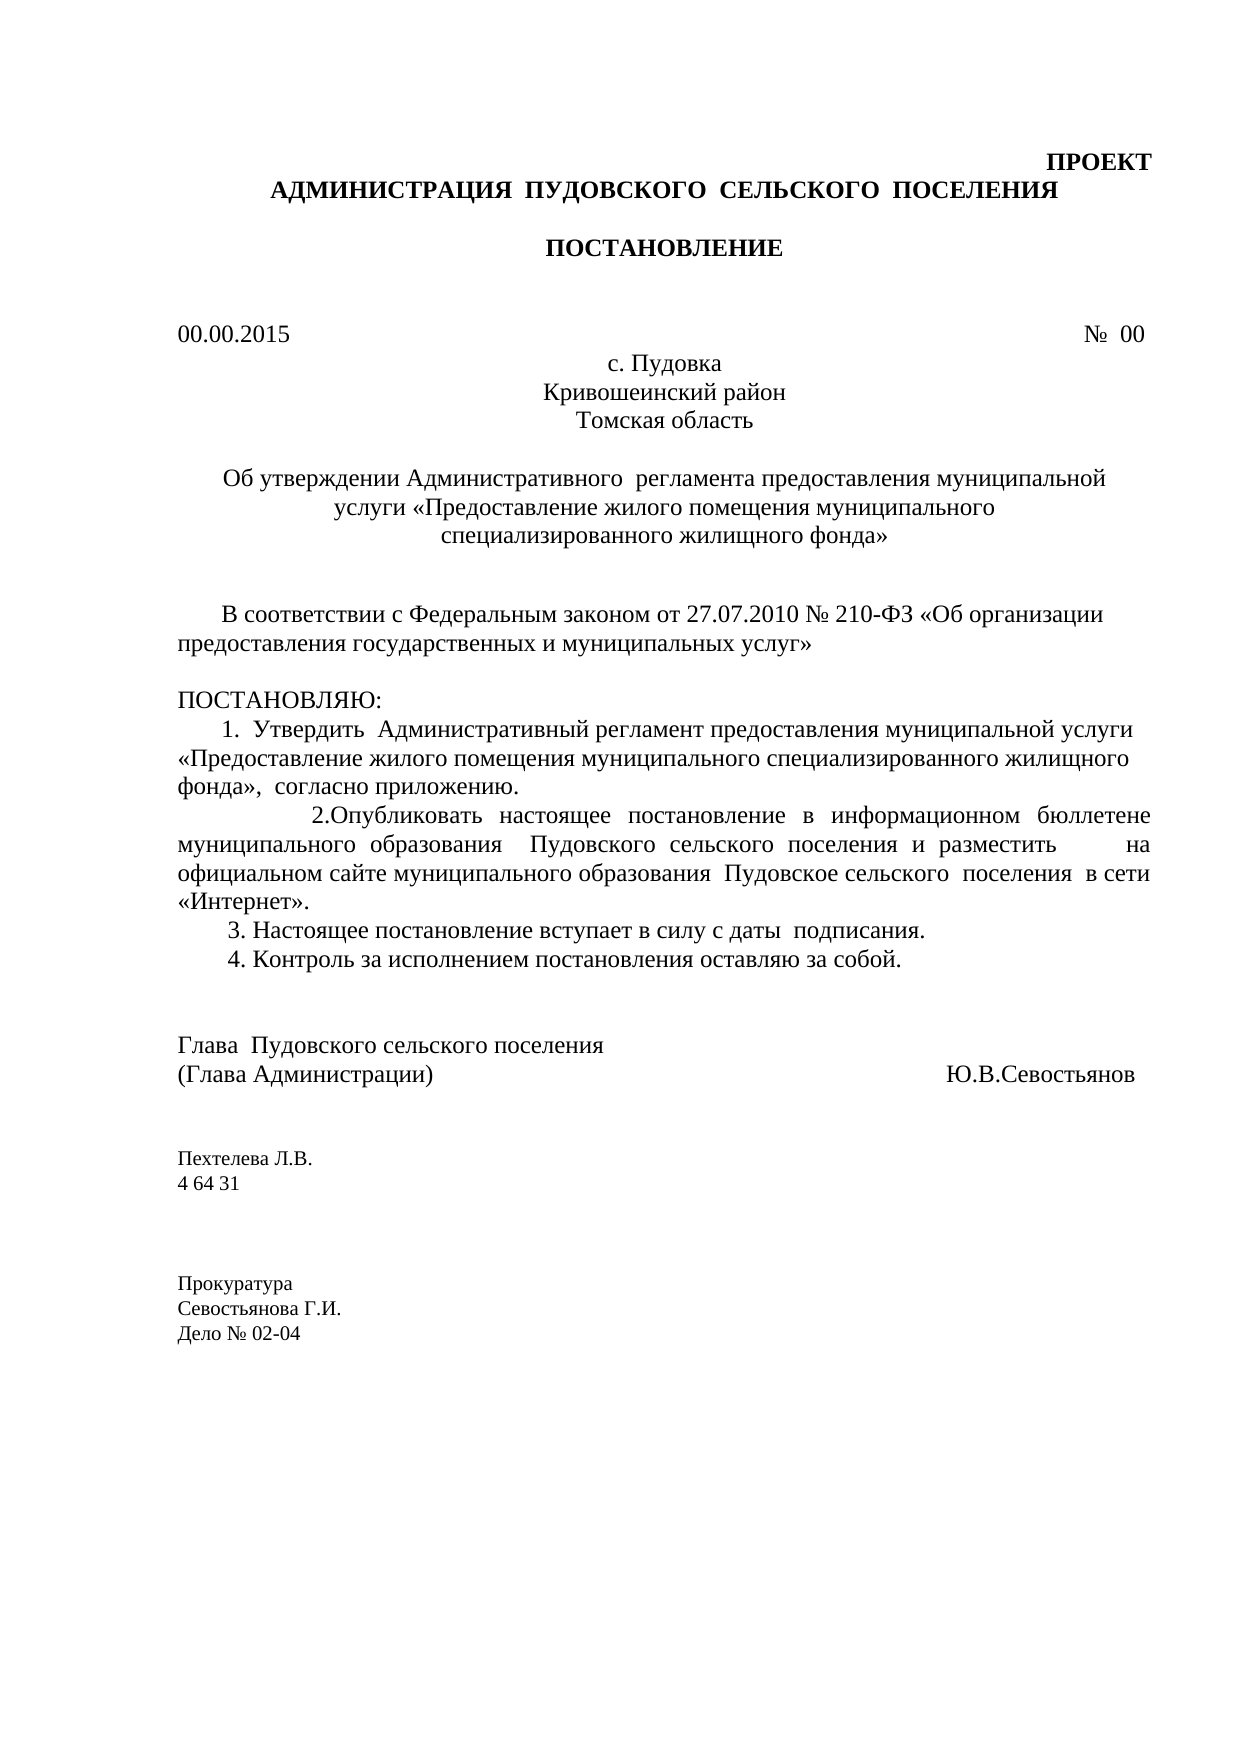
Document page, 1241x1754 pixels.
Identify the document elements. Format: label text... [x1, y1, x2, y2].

text Об утверждении Административного регламента предоставления муниципальной [177, 463, 1152, 492]
text Глава Пудовского сельского поселения [177, 1030, 1152, 1059]
text (Глава Администрации) Ю.В.Севостьянов [177, 1059, 1152, 1088]
text В соответствии с Федеральным законом от 27.07.2010 № 210-ФЗ «Об организации предоставления государственных и муниципальных услуг» [177, 599, 1152, 656]
text ПРОЕКТ [177, 147, 1152, 176]
text 4 64 31 [177, 1170, 1152, 1195]
text Севостьянова Г.И. [177, 1295, 1152, 1320]
text с. Пудовка [177, 348, 1152, 377]
text 1. Утвердить Административный регламент предоставления муниципальной услуги «Предоставление жилого помещения муниципального специализированного жилищного фонда», согласно приложению. [177, 714, 1152, 800]
text АДМИНИСТРАЦИЯ ПУДОВСКОГО СЕЛЬСКОГО ПОСЕЛЕНИЯ [177, 176, 1152, 204]
text Пехтелева Л.В. [177, 1145, 1152, 1170]
text ПОСТАНОВЛЕНИЕ [177, 233, 1152, 262]
text 2.Опубликовать настоящее постановление в информационном бюллетене муниципального образования Пудовского сельского поселения и разместить на официальном сайте муниципального образования Пудовское сельского поселения в сети «Интернет». [177, 800, 1152, 915]
text 4. Контроль за исполнением постановления оставляю за собой. [177, 944, 1152, 973]
text ПОСТАНОВЛЯЮ: [177, 685, 1152, 714]
text услуги «Предоставление жилого помещения муниципального [177, 492, 1152, 521]
text Прокуратура [177, 1270, 1152, 1295]
text специализированного жилищного фонда» [177, 521, 1152, 549]
text 00.00.2015 № 00 [177, 319, 1152, 348]
text 3. Настоящее постановление вступает в силу с даты подписания. [177, 915, 1152, 944]
subtitle Томская область [177, 406, 1152, 434]
text Кривошеинский район [177, 377, 1152, 406]
text Дело № 02-04 [177, 1320, 1152, 1345]
